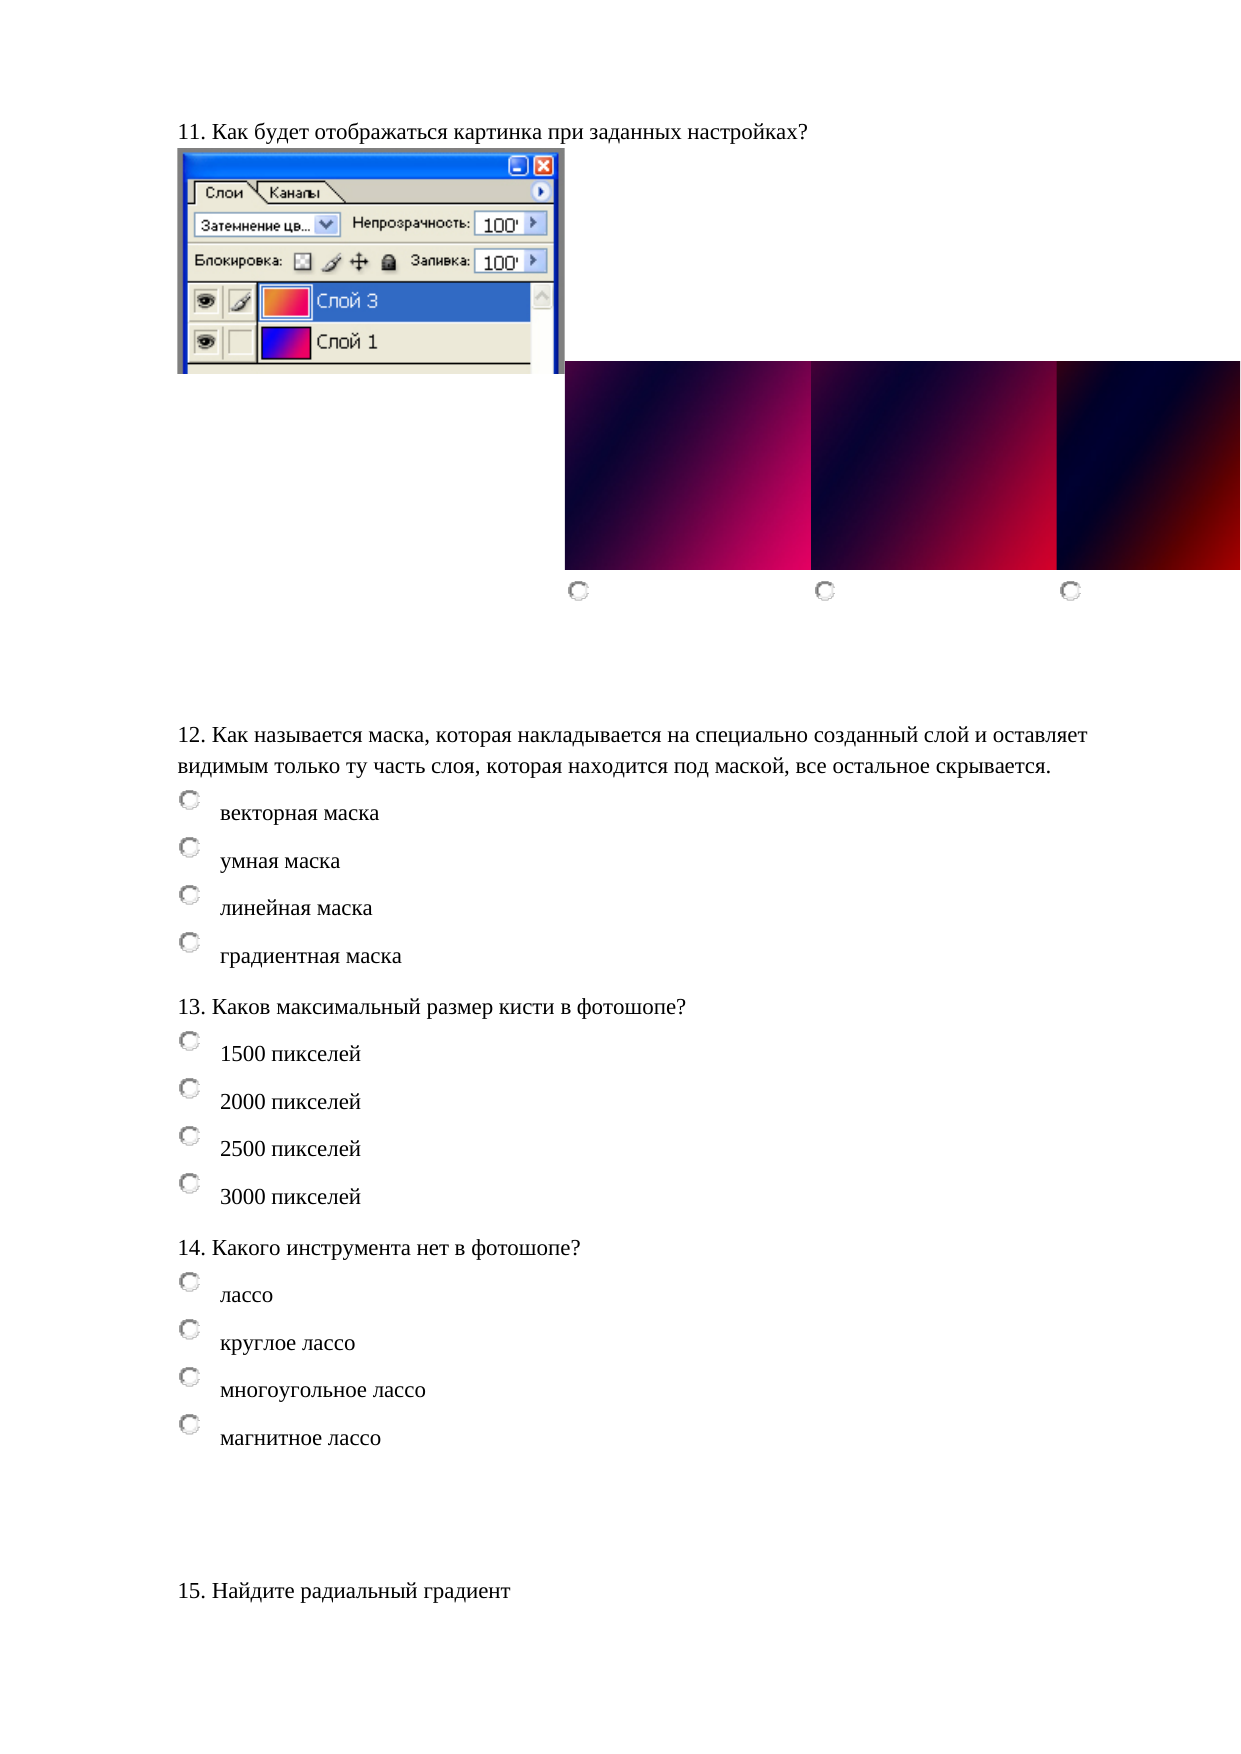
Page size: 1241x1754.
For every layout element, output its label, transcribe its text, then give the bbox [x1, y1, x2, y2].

text 13. Каков максимальный размер кисти в фотошопе? 1500 пикселей 2000 пикселей 2500 пикселей 3000 пикселей [177, 993, 1152, 1209]
text 14. Какого инструмента нет в фотошопе? лассо круглое лассо многоугольное лассо магнитное лассо [177, 1234, 1152, 1450]
table_header [1057, 570, 1240, 638]
table_header [565, 570, 811, 638]
picture [177, 148, 1241, 570]
text 11. Как будет отображаться картинка при заданных настройках? [177, 118, 1152, 335]
table_header [811, 570, 1057, 638]
text 12. Как называется маска, которая накладывается на специально созданный слой и оставляет видимым только ту часть слоя, которая находится под маской, все остальное скрывается. векторная маска умная маска линейная маска градиентная маска [177, 721, 1152, 968]
text 15. Найдите радиальный градиент [177, 1577, 1152, 1603]
